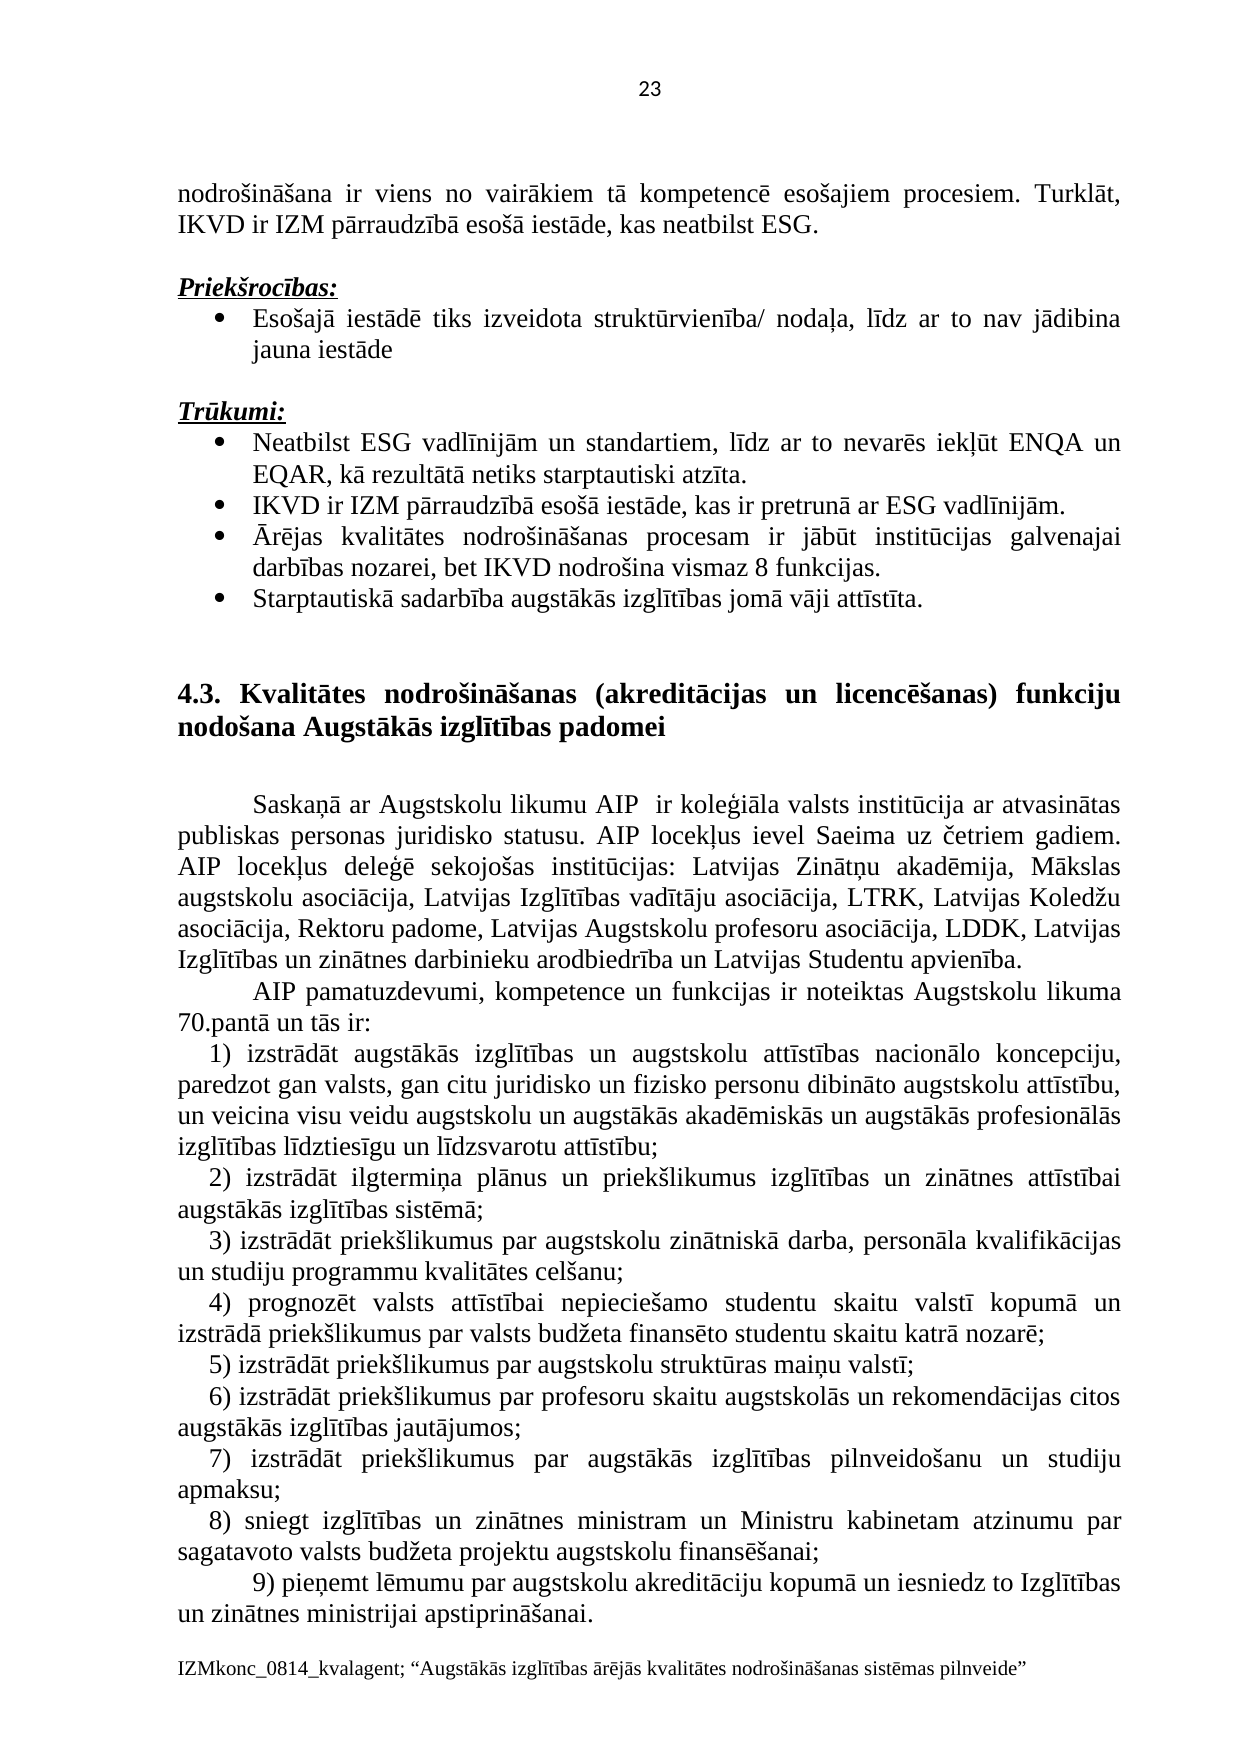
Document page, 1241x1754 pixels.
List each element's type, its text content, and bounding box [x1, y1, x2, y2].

list Neatbilst ESG vadlīnijām un standartiem, līdz ar to nevarēs iekļūt ENQA un EQAR, kā rezultātā netiks starptautiski atzīta. [215, 426, 1122, 489]
text 7) izstrādāt priekšlikumus par augstākās izglītības pilnveidošanu un studiju apmaksu; [177, 1442, 1122, 1504]
list Esošajā iestādē tiks izveidota struktūrvienība/ nodaļa, līdz ar to nav jādibina jauna iestāde [215, 302, 1122, 364]
list IKVD ir IZM pārraudzībā esošā iestāde, kas ir pretrunā ar ESG vadlīnijām. [215, 489, 1122, 520]
text Trūkumi: [177, 395, 1122, 426]
text Priekšrocības: [177, 271, 1122, 302]
text Saskaņā ar Augstskolu likumu AIP ir koleģiāla valsts institūcija ar atvasinātas publiskas personas juridisko statusu. AIP locekļus ievel Saeima uz četriem gadiem. AIP locekļus deleģē sekojošas institūcijas: Latvijas Zinātņu akadēmija, Mākslas augstskolu asociācija, Latvijas Izglītības vadītāju asociācija, LTRK, Latvijas Koledžu asociācija, Rektoru padome, Latvijas Augstskolu profesoru asociācija, LDDK, Latvijas Izglītības un zinātnes darbinieku arodbiedrība un Latvijas Studentu apvienība. [177, 788, 1122, 975]
text AIP pamatuzdevumi, kompetence un funkcijas ir noteiktas Augstskolu likuma 70.pantā un tās ir: [177, 975, 1122, 1037]
text 2) izstrādāt ilgtermiņa plānus un priekšlikumus izglītības un zinātnes attīstībai augstākās izglītības sistēmā; [177, 1162, 1122, 1224]
text 9) pieņemt lēmumu par augstskolu akreditāciju kopumā un iesniedz to Izglītības un zinātnes ministrijai apstiprināšanai. [177, 1566, 1122, 1629]
subtitle 4.3. Kvalitātes nodrošināšanas (akreditācijas un licencēšanas) funkciju nodošana Augstākās izglītības padomei [177, 676, 1122, 743]
text 1) izstrādāt augstākās izglītības un augstskolu attīstības nacionālo koncepciju, paredzot gan valsts, gan citu juridisko un fizisko personu dibināto augstskolu attīstību, un veicina visu veidu augstskolu un augstākās akadēmiskās un augstākās profesionālās izglītības līdztiesīgu un līdzsvarotu attīstību; [177, 1037, 1122, 1162]
text 8) sniegt izglītības un zinātnes ministram un Ministru kabinetam atzinumu par sagatavoto valsts budžeta projektu augstskolu finansēšanai; [177, 1504, 1122, 1566]
text 4) prognozēt valsts attīstībai nepieciešamo studentu skaitu valstī kopumā un izstrādā priekšlikumus par valsts budžeta finansēto studentu skaitu katrā nozarē; [177, 1286, 1122, 1348]
list Ārējas kvalitātes nodrošināšanas procesam ir jābūt institūcijas galvenajai darbības nozarei, bet IKVD nodrošina vismaz 8 funkcijas. [215, 520, 1122, 582]
list Starptautiskā sadarbība augstākās izglītības jomā vāji attīstīta. [215, 582, 1122, 614]
text 6) izstrādāt priekšlikumus par profesoru skaitu augstskolās un rekomendācijas citos augstākās izglītības jautājumos; [177, 1379, 1122, 1442]
text 3) izstrādāt priekšlikumus par augstskolu zinātniskā darba, personāla kvalifikācijas un studiju programmu kvalitātes celšanu; [177, 1224, 1122, 1286]
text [177, 177, 1122, 239]
text 5) izstrādāt priekšlikumus par augstskolu struktūras maiņu valstī; [177, 1348, 1122, 1379]
